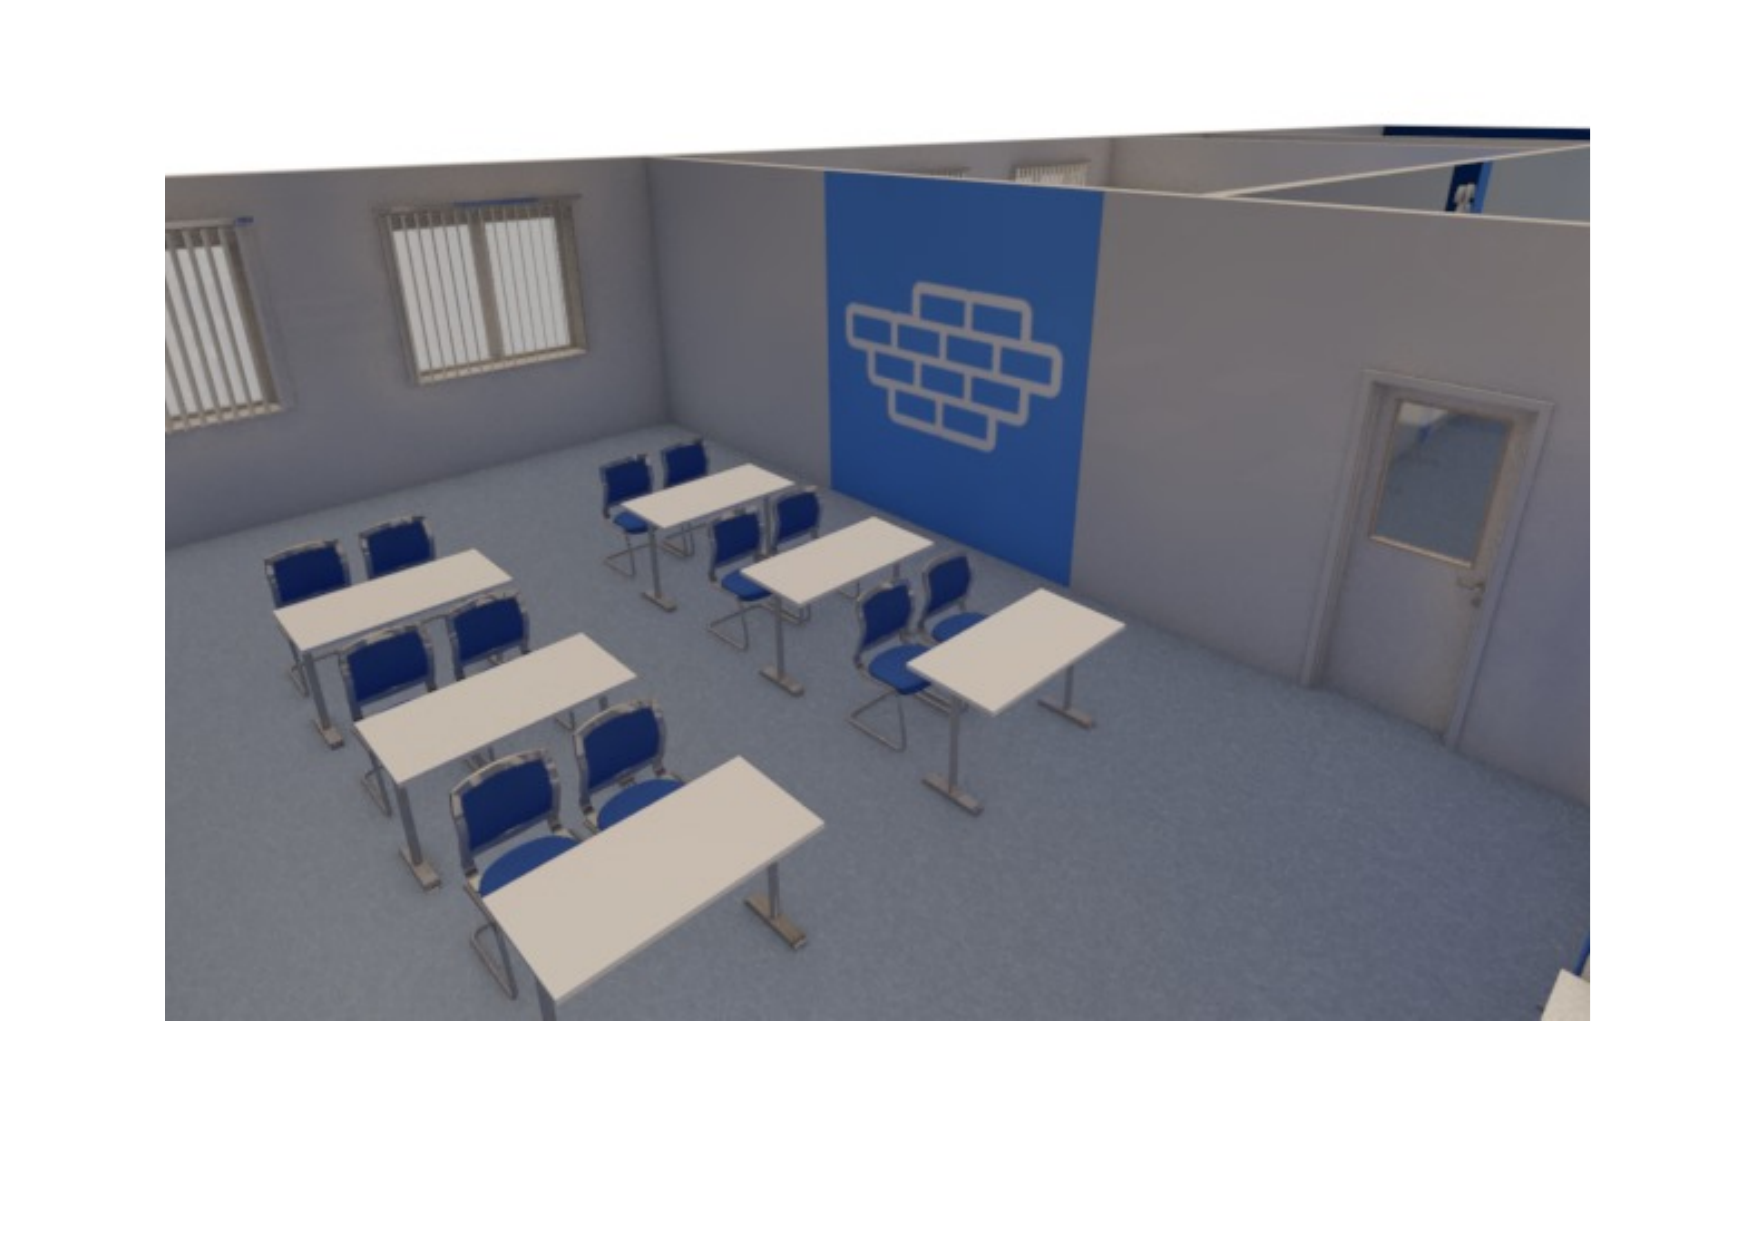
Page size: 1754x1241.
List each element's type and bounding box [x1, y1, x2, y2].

picture [165, 88, 1591, 1021]
